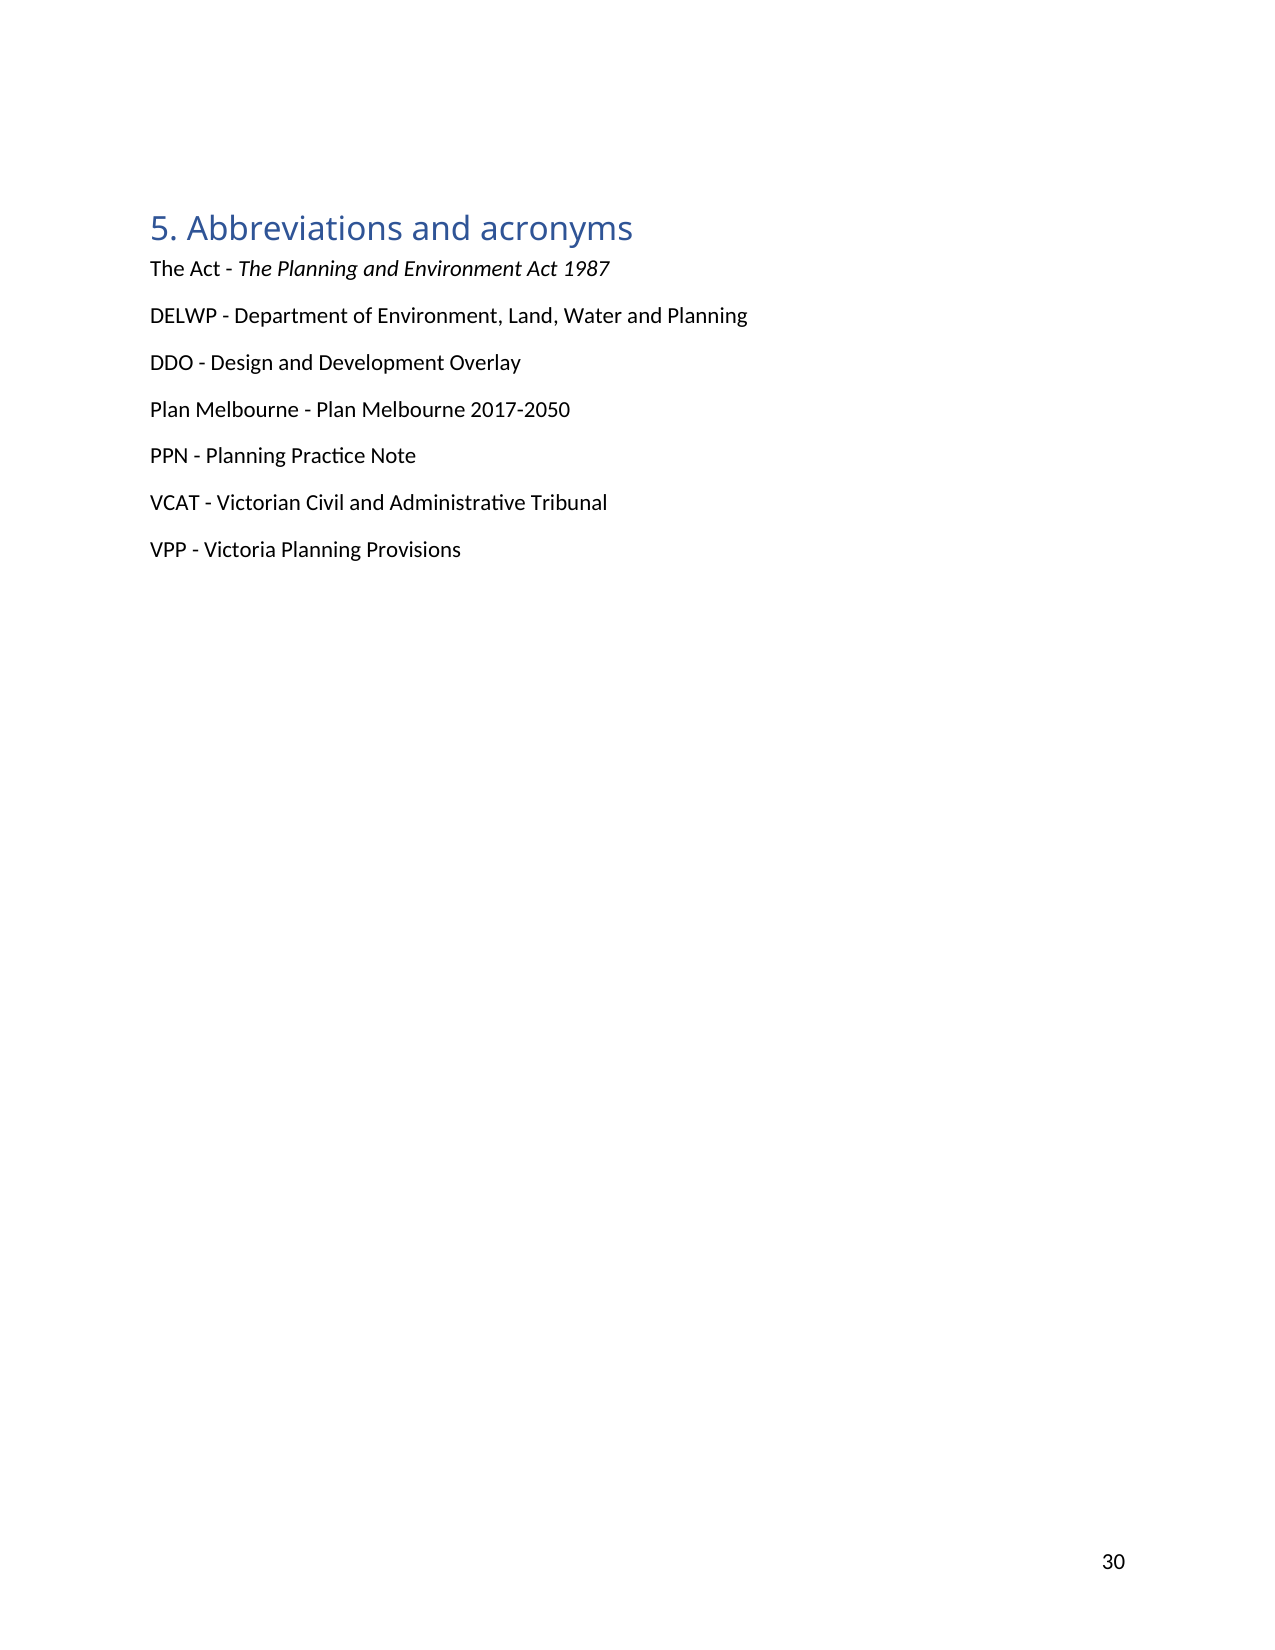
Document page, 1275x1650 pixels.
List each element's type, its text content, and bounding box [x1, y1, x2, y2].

text VCAT - Victorian Civil and Administrative Tribunal [150, 488, 1125, 517]
text VPP - Victoria Planning Provisions [150, 535, 1125, 563]
text Plan Melbourne - Plan Melbourne 2017-2050 [150, 395, 1125, 423]
text The Act - The Planning and Environment Act 1987 [150, 254, 1125, 282]
text PPN - Planning Practice Note [150, 442, 1125, 470]
subtitle 5. Abbreviations and acronyms [150, 205, 1125, 251]
text DELWP - Department of Environment, Land, Water and Planning [150, 301, 1125, 329]
text DDO - Design and Development Overlay [150, 348, 1125, 376]
